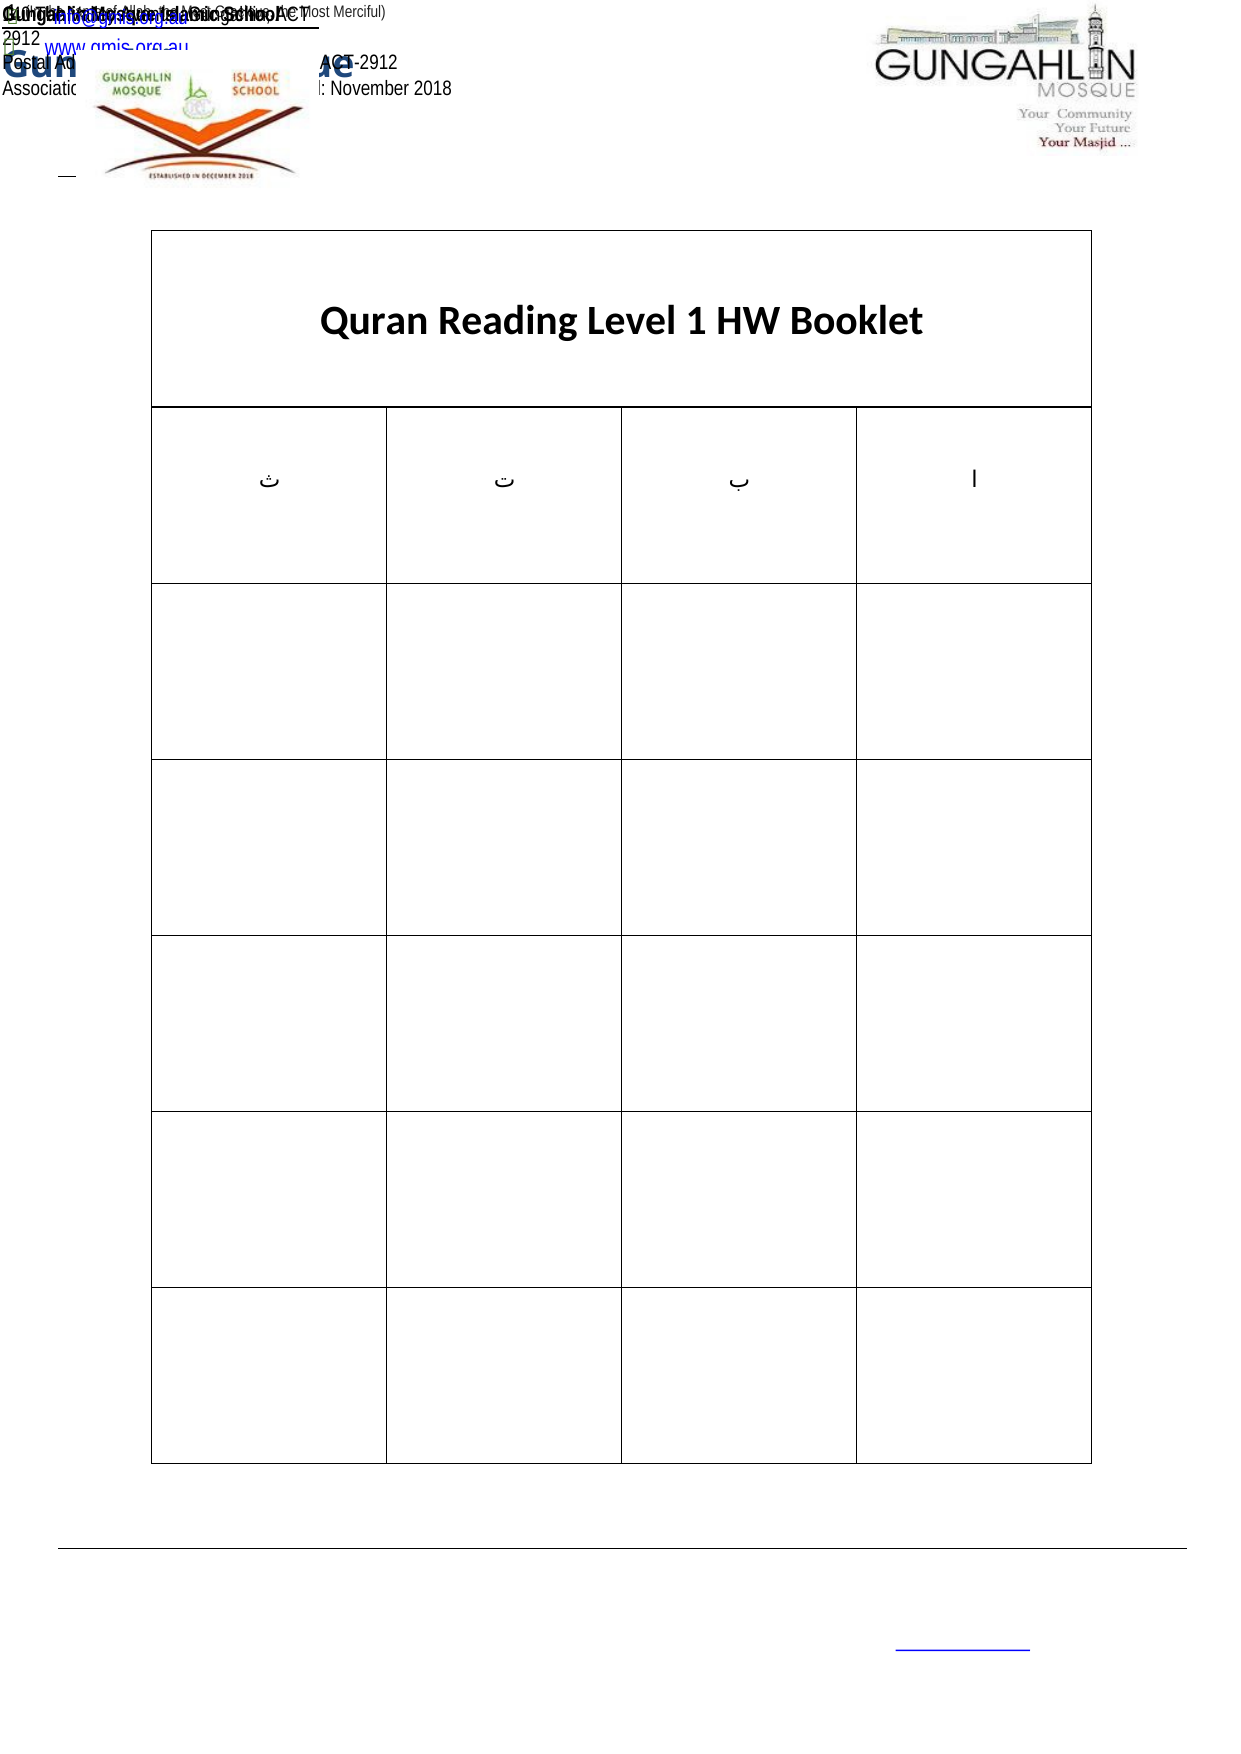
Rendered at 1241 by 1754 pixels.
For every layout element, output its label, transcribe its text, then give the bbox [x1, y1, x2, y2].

table_cell [857, 584, 1091, 758]
table_cell [387, 1288, 621, 1463]
table_cell ت [387, 408, 621, 582]
table_cell ث [152, 408, 386, 582]
table_cell [387, 1112, 621, 1287]
table_cell [622, 1288, 856, 1463]
table_cell [857, 936, 1091, 1111]
picture [76, 50, 319, 194]
table_cell [387, 584, 621, 758]
table_cell [622, 936, 856, 1111]
table_cell ا [857, 408, 1091, 582]
table_header Quran Reading Level 1 HW Booklet [152, 231, 1091, 406]
picture [866, 0, 1139, 156]
table_cell [152, 584, 386, 758]
table_cell [622, 584, 856, 758]
table_cell [152, 936, 386, 1111]
table_cell [152, 760, 386, 935]
table_cell [622, 1112, 856, 1287]
table_cell [857, 1288, 1091, 1463]
table_cell [387, 936, 621, 1111]
table_cell [857, 1112, 1091, 1287]
table_cell [387, 760, 621, 935]
table_cell [152, 1112, 386, 1287]
table_cell ب [622, 408, 856, 582]
table_cell [152, 1288, 386, 1463]
table_cell [857, 760, 1091, 935]
table_cell [622, 760, 856, 935]
